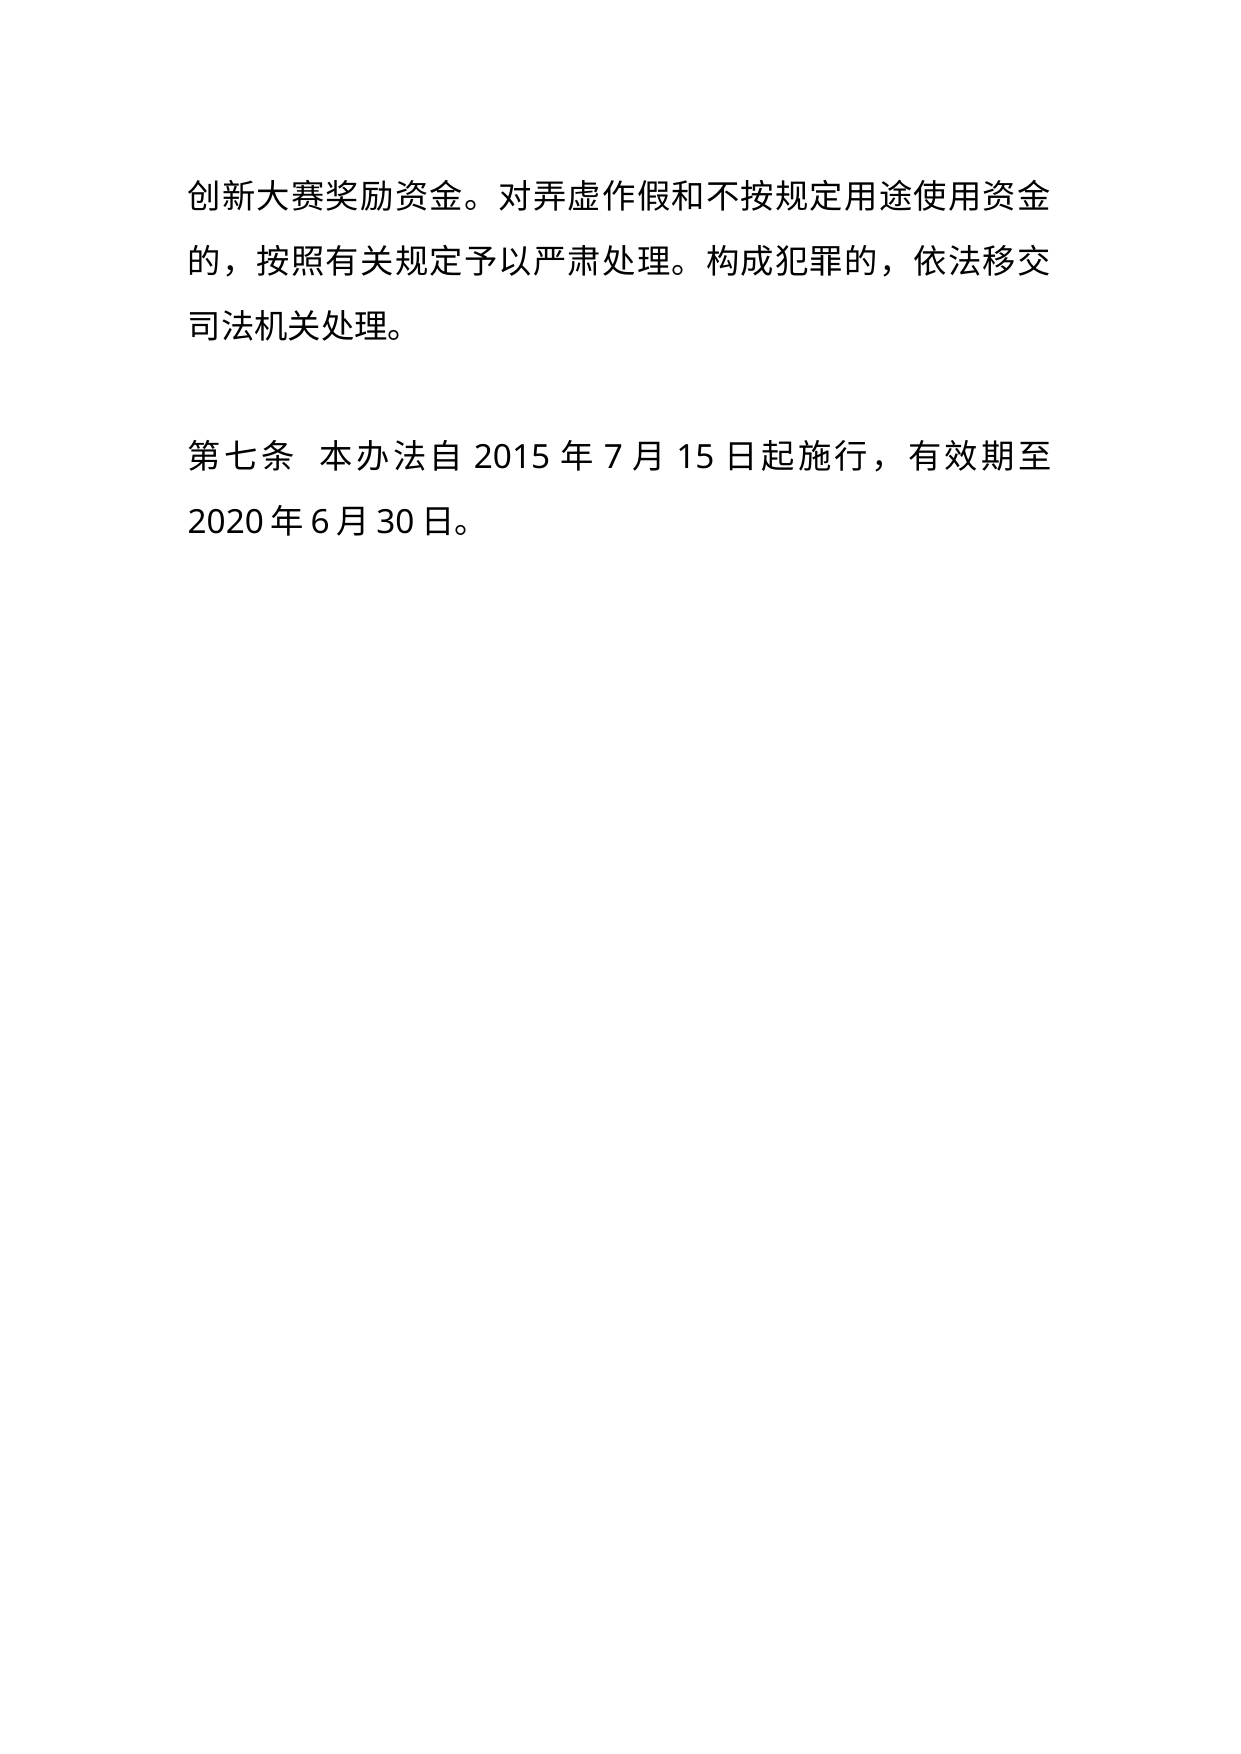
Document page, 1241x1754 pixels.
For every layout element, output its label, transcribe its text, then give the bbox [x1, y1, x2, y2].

text 第七条 本办法自2015年7月15日起施行，有效期至2020年6月30日。 [187, 422, 1053, 552]
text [187, 162, 1053, 357]
